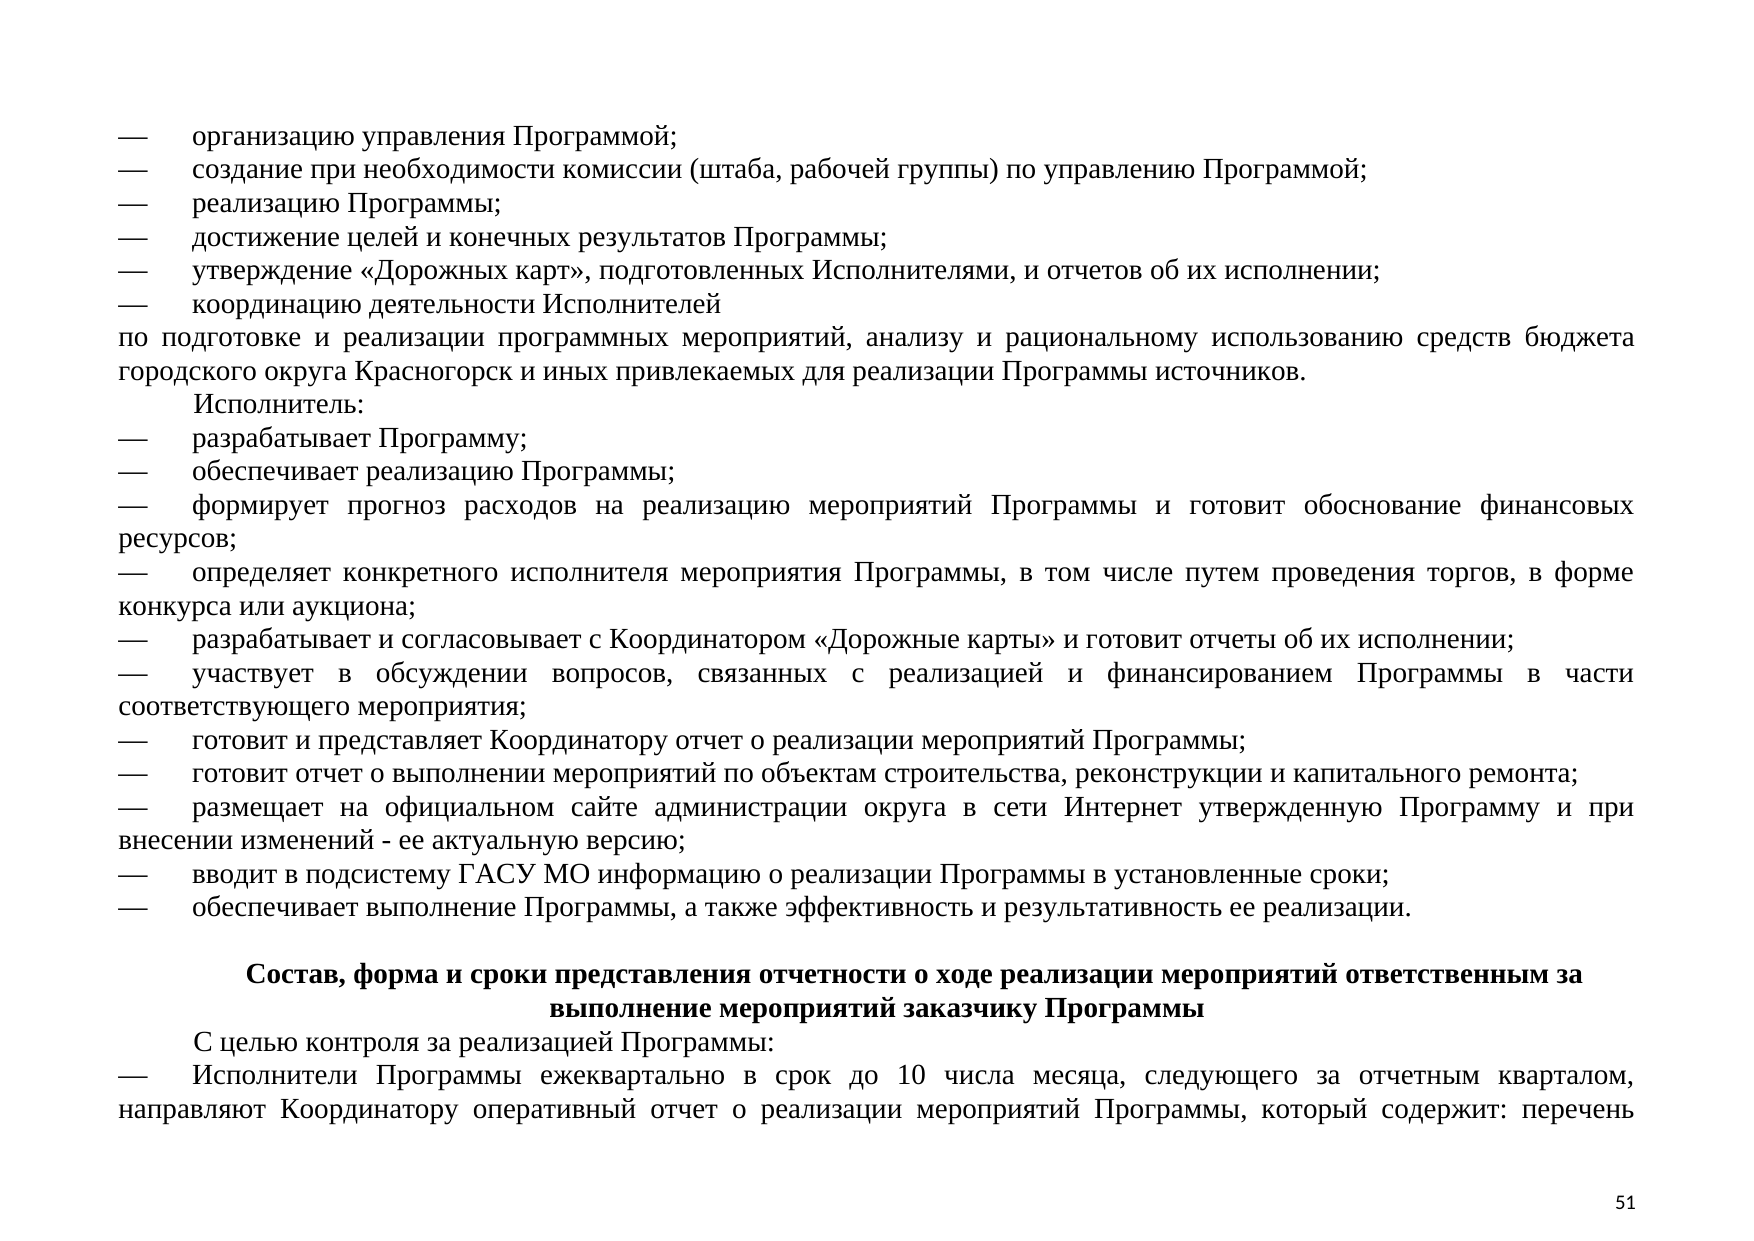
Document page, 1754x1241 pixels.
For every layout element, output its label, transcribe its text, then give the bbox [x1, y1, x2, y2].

text — создание при необходимости комиссии (штаба, рабочей группы) по управлению Программой; [118, 152, 1636, 185]
text Исполнитель: [118, 386, 1636, 420]
text — вводит в подсистему ГАСУ МО информацию о реализации Программы в установленные сроки; [118, 856, 1636, 889]
text — обеспечивает выполнение Программы, а также эффективность и результативность ее реализации. [118, 889, 1636, 923]
text — разрабатывает Программу; [118, 420, 1636, 453]
text — координацию деятельности Исполнителей [118, 286, 1636, 319]
text — организацию управления Программой; [118, 118, 1636, 152]
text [118, 1057, 1636, 1124]
text — готовит отчет о выполнении мероприятий по объектам строительства, реконструкции и капитального ремонта; [118, 755, 1636, 789]
text — реализацию Программы; [118, 185, 1636, 219]
text — участвует в обсуждении вопросов, связанных с реализацией и финансированием Программы в части соответствующего мероприятия; [118, 655, 1636, 722]
text — достижение целей и конечных результатов Программы; [118, 219, 1636, 252]
text — обеспечивает реализацию Программы; [118, 453, 1636, 487]
text — размещает на официальном сайте администрации округа в сети Интернет утвержденную Программу и при внесении изменений - ее актуальную версию; [118, 789, 1636, 856]
text — определяет конкретного исполнителя мероприятия Программы, в том числе путем проведения торгов, в форме конкурса или аукциона; [118, 554, 1636, 621]
text С целью контроля за реализацией Программы: [118, 1024, 1636, 1057]
text — формирует прогноз расходов на реализацию мероприятий Программы и готовит обоснование финансовых ресурсов; [118, 487, 1636, 554]
text — готовит и представляет Координатору отчет о реализации мероприятий Программы; [118, 722, 1636, 755]
text — разрабатывает и согласовывает с Координатором «Дорожные карты» и готовит отчеты об их исполнении; [118, 621, 1636, 655]
text Состав, форма и сроки представления отчетности о ходе реализации мероприятий ответственным за выполнение мероприятий заказчику Программы [118, 957, 1636, 1024]
text — утверждение «Дорожных карт», подготовленных Исполнителями, и отчетов об их исполнении; [118, 252, 1636, 286]
text по подготовке и реализации программных мероприятий, анализу и рациональному использованию средств бюджета городского округа Красногорск и иных привлекаемых для реализации Программы источников. [118, 319, 1636, 386]
